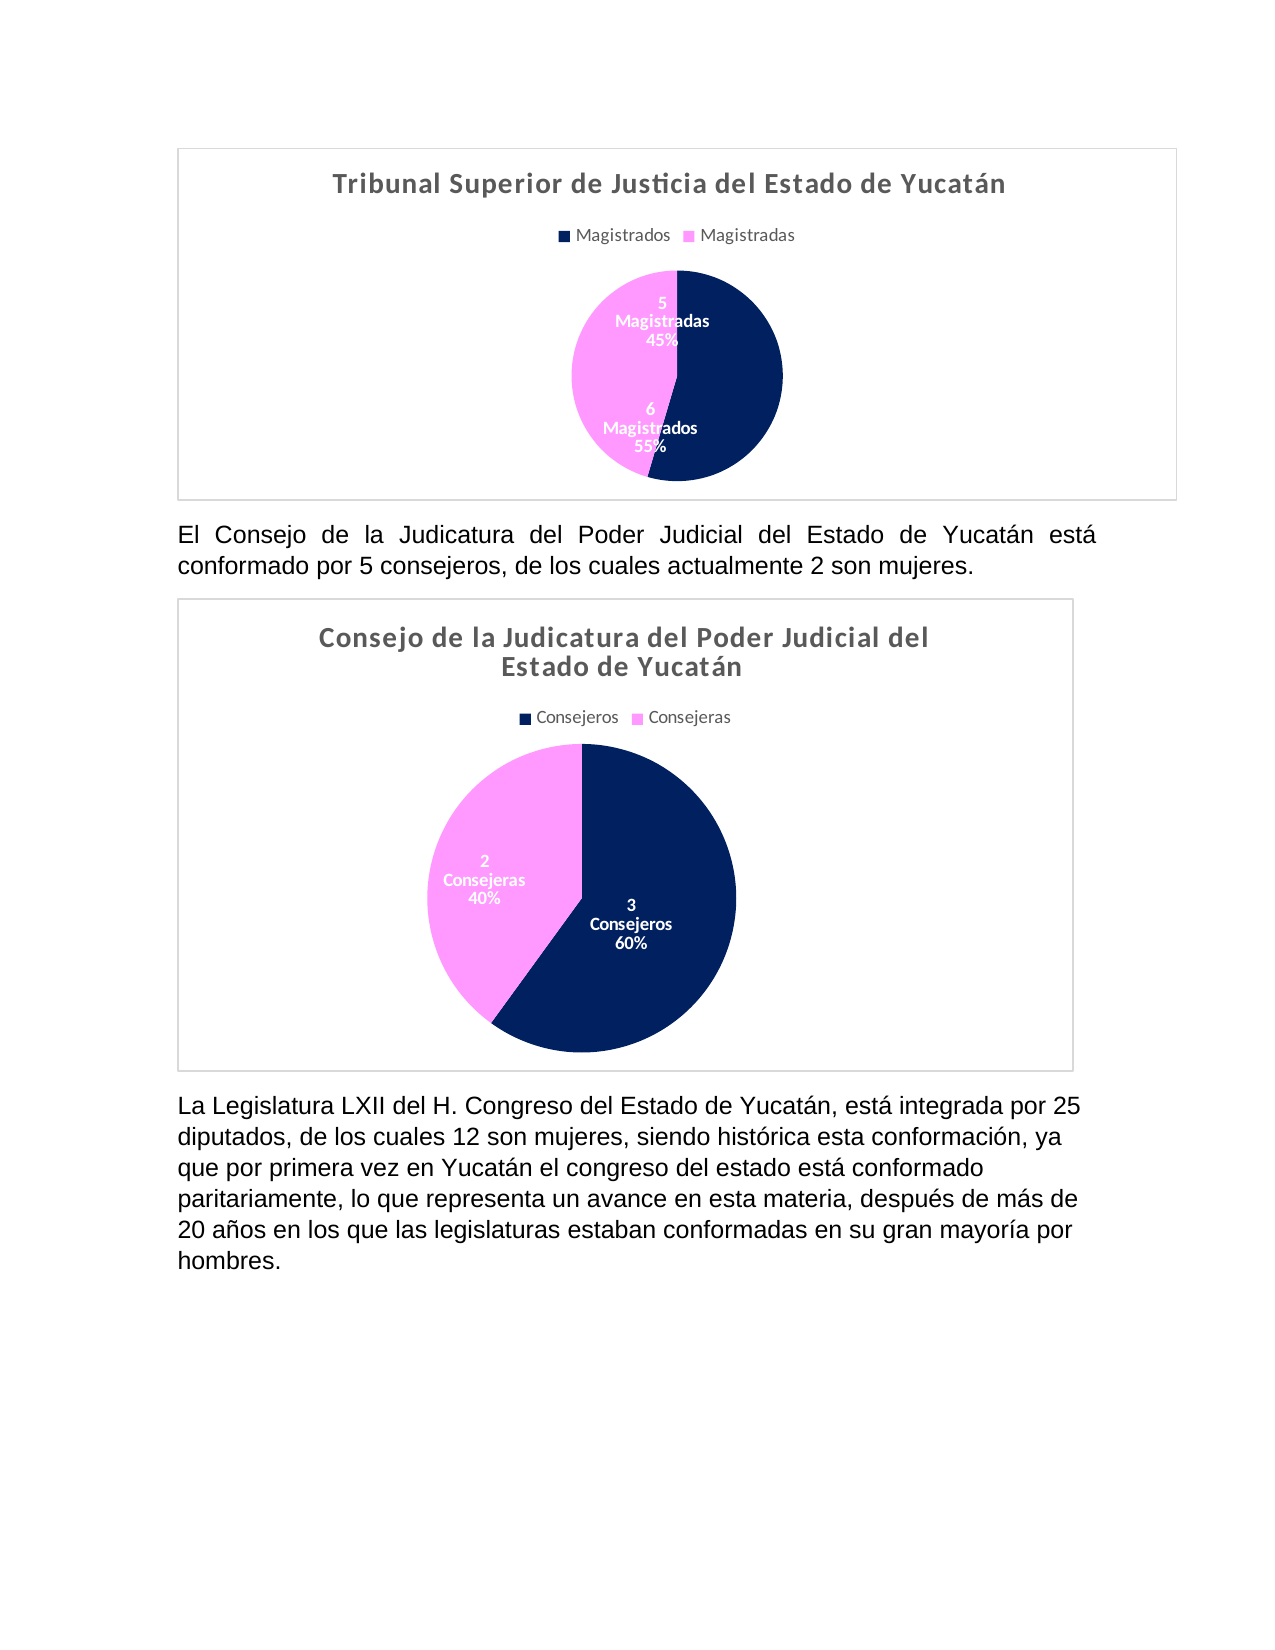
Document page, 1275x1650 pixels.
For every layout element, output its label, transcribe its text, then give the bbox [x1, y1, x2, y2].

text El Consejo de la Judicatura del Poder Judicial del Estado de Yucatán está conformado por 5 consejeros, de los cuales actualmente 2 son mujeres. [177, 519, 1098, 579]
text La Legislatura LXII del H. Congreso del Estado de Yucatán, está integrada por 25 diputados, de los cuales 12 son mujeres, siendo histórica esta conformación, ya que por primera vez en Yucatán el congreso del estado está conformado paritariamente, lo que representa un avance en esta materia, después de más de 20 años en los que las legislaturas estaban conformadas en su gran mayoría por hombres. [177, 1091, 1098, 1275]
